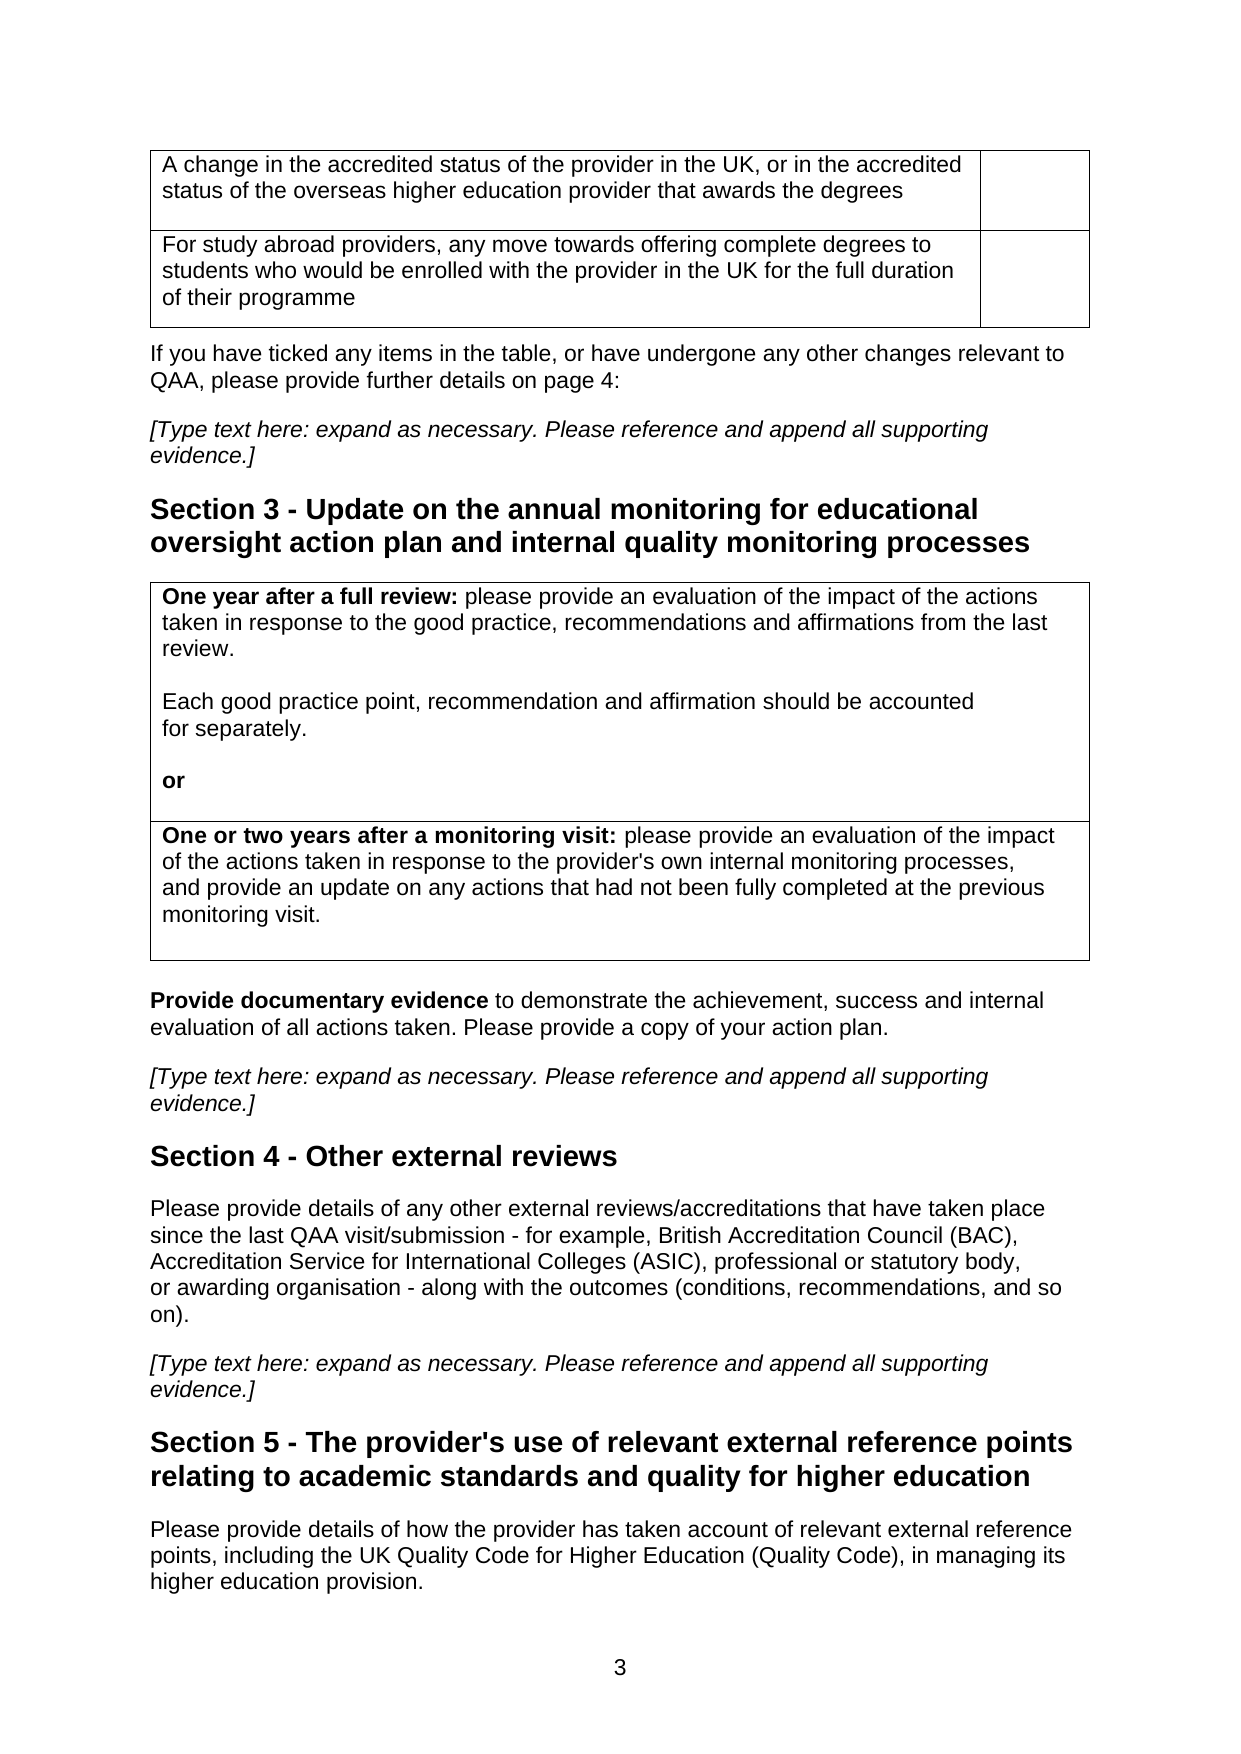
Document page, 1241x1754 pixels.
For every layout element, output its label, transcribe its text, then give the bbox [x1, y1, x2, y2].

subtitle Section 4 - Other external reviews [150, 1139, 1090, 1172]
text [Type text here: expand as necessary. Please reference and append all supporting evidence.] [150, 1063, 1090, 1116]
text Please provide details of how the provider has taken account of relevant external reference points, including the UK Quality Code for Higher Education (Quality Code), in managing its higher education provision. [150, 1516, 1090, 1594]
text Provide documentary evidence to demonstrate the achievement, success and internal evaluation of all actions taken. Please provide a copy of your action plan. [150, 987, 1090, 1040]
table_cell For study abroad providers, any move towards offering complete degrees to students who would be enrolled with the provider in the UK for the full duration of their programme [151, 231, 980, 327]
text Please provide details of any other external reviews/accreditations that have taken place since the last QAA visit/submission - for example, British Accreditation Council (BAC), Accreditation Service for International Colleges (ASIC), professional or statutory body, or awarding organisation - along with the outcomes (conditions, recommendations, and so on). [150, 1195, 1090, 1327]
subtitle Section 5 - The provider's use of relevant external reference points relating to academic standards and quality for higher education [150, 1426, 1090, 1493]
text [Type text here: expand as necessary. Please reference and append all supporting evidence.] [150, 1350, 1090, 1403]
table_cell A change in the accredited status of the provider in the UK, or in the accredited status of the overseas higher education provider that awards the degrees [151, 151, 980, 230]
table_cell [981, 151, 1089, 230]
table_header One year after a full review: please provide an evaluation of the impact of the actions taken in response to the good practice, recommendations and affirmations from the last review. Each good practice point, recommendation and affirmation should be accounted for separately. or [151, 583, 1089, 821]
table_cell One or two years after a monitoring visit: please provide an evaluation of the impact of the actions taken in response to the provider's own internal monitoring processes, and provide an update on any actions that had not been fully completed at the previous monitoring visit. [151, 822, 1089, 960]
subtitle Section 3 - Update on the annual monitoring for educational oversight action plan and internal quality monitoring processes [150, 492, 1090, 559]
table_cell [981, 231, 1089, 327]
text [Type text here: expand as necessary. Please reference and append all supporting evidence.] [150, 416, 1090, 469]
text If you have ticked any items in the table, or have undergone any other changes relevant to QAA, please provide further details on page 4: [150, 340, 1090, 393]
